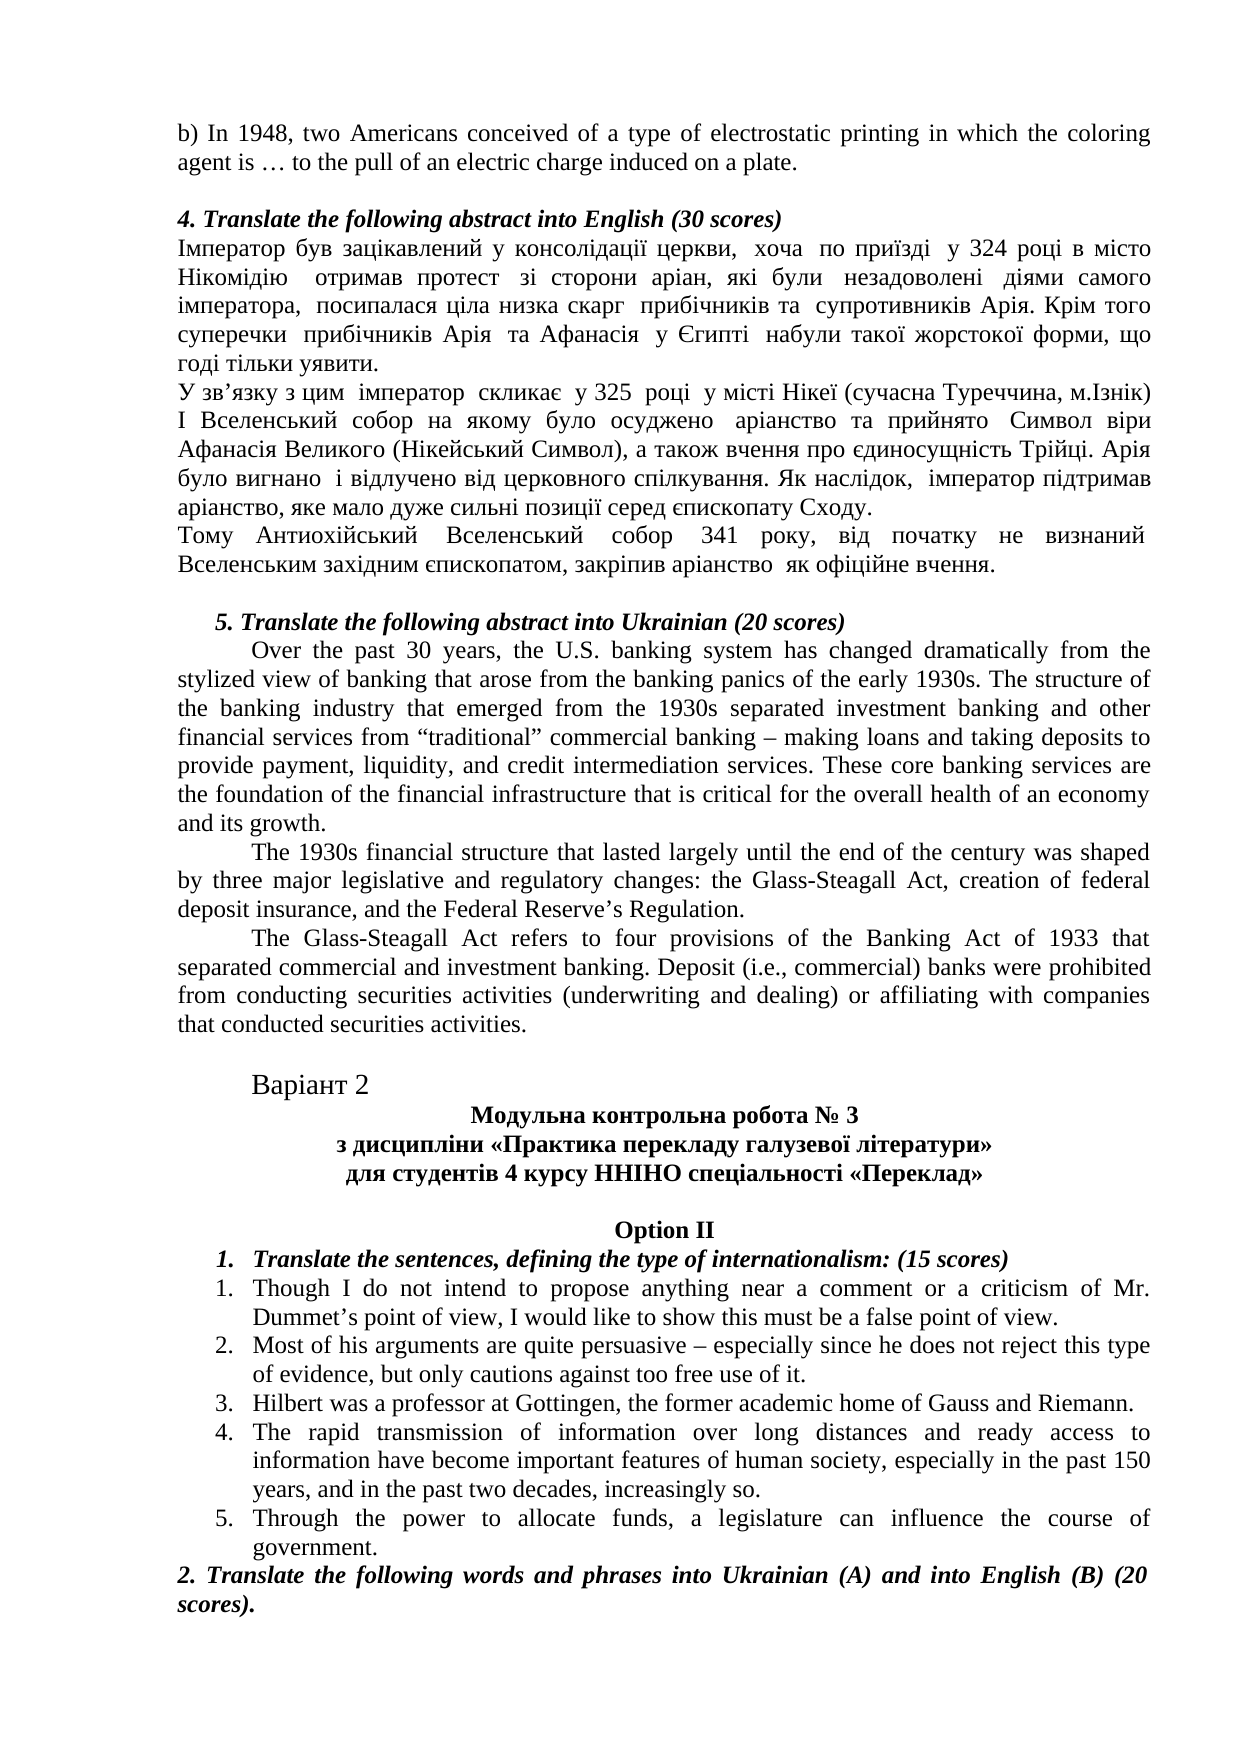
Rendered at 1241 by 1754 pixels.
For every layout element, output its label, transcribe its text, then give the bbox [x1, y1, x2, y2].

text Модульна контрольна робота № 3 [177, 1100, 1152, 1129]
text Option II [177, 1215, 1152, 1244]
list Translate the sentences, defining the type of internationalism: (15 scores) [216, 1244, 1152, 1273]
text Over the past 30 years, the U.S. banking system has changed dramatically from the stylized view of banking that arose from the banking panics of the early 1930s. The structure of the banking industry that emerged from the 1930s separated investment banking and other financial services from “traditional” commercial banking – making loans and taking deposits to provide payment, liquidity, and credit intermediation services. These core banking services are the foundation of the financial infrastructure that is critical for the overall health of an economy and its growth. [177, 636, 1152, 837]
text Тому Антиохійський Вселенський собор 341 року, від початку не визнаний Вселенським західним єпископатом, закріпив аріанство як офіційне вчення. [177, 521, 1152, 578]
text The 1930s financial structure that lasted largely until the end of the century was shaped by three major legislative and regulatory changes: the Glass-Steagall Act, creation of federal deposit insurance, and the Federal Reserve’s Regulation. [177, 837, 1152, 923]
list Hilbert was a professor at Gottingen, the former academic home of Gauss and Riemann. [215, 1388, 1152, 1417]
text b) In 1948, two Americans conceived of a type of electrostatic printing in which the coloring agent is … to the pull of an electric charge induced on a plate. [177, 118, 1152, 176]
text для студентів 4 курсу ННІНО спеціальності «Переклад» [177, 1158, 1152, 1187]
list Most of his arguments are quite persuasive – especially since he does not reject this type of evidence, but only cautions against too free use of it. [215, 1330, 1152, 1388]
text У зв’язку з цим імператор скликає у 325 році у місті Нікеї (сучасна Туреччина, м.Ізнік) І Вселенський собор на якому було осуджено аріанство та прийнято Символ віри Афанасія Великого (Нікейський Символ), а також вчення про єдиносущність Трійці. Арія було вигнано і відлучено від церковного спілкування. Як наслідок, імператор підтримав аріанство, яке мало дуже сильні позиції серед єпископату Сходу. [177, 377, 1152, 521]
list Though I do not intend to propose anything near a comment or a criticism of Mr. Dummet’s point of view, I would like to show this must be a false point of view. [215, 1273, 1152, 1330]
list The rapid transmission of information over long distances and ready access to information have become important features of human society, especially in the past 150 years, and in the past two decades, increasingly so. [215, 1417, 1152, 1503]
text Варіант 2 [177, 1067, 1152, 1100]
text 4. Translate the following abstract into English (30 scores) [177, 204, 1152, 233]
text Імператор був зацікавлений у консолідації церкви, хоча по приїзді у 324 році в місто Нікомідію отримав протест зі сторони аріан, які були незадоволені діями самого імператора, посипалася ціла низка скарг прибічників та супротивників Арія. Крім того суперечки прибічників Арія та Афанасія у Єгипті набули такої жорстокої форми, що годі тільки уявити. [177, 233, 1152, 377]
text The Glass-Steagall Act refers to four provisions of the Banking Act of 1933 that separated commercial and investment banking. Deposit (i.e., commercial) banks were prohibited from conducting securities activities (underwriting and dealing) or affiliating with companies that conducted securities activities. [177, 923, 1152, 1038]
list Through the power to allocate funds, a legislature can influence the course of government. [215, 1503, 1152, 1560]
text 2. Translate the following words and phrases into Ukrainian (A) and into English (B) (20 scores). [177, 1560, 1152, 1618]
text 5. Translate the following abstract into Ukrainian (20 scores) [215, 607, 1152, 636]
text з дисципліни «Практика перекладу галузевої літератури» [177, 1129, 1152, 1158]
